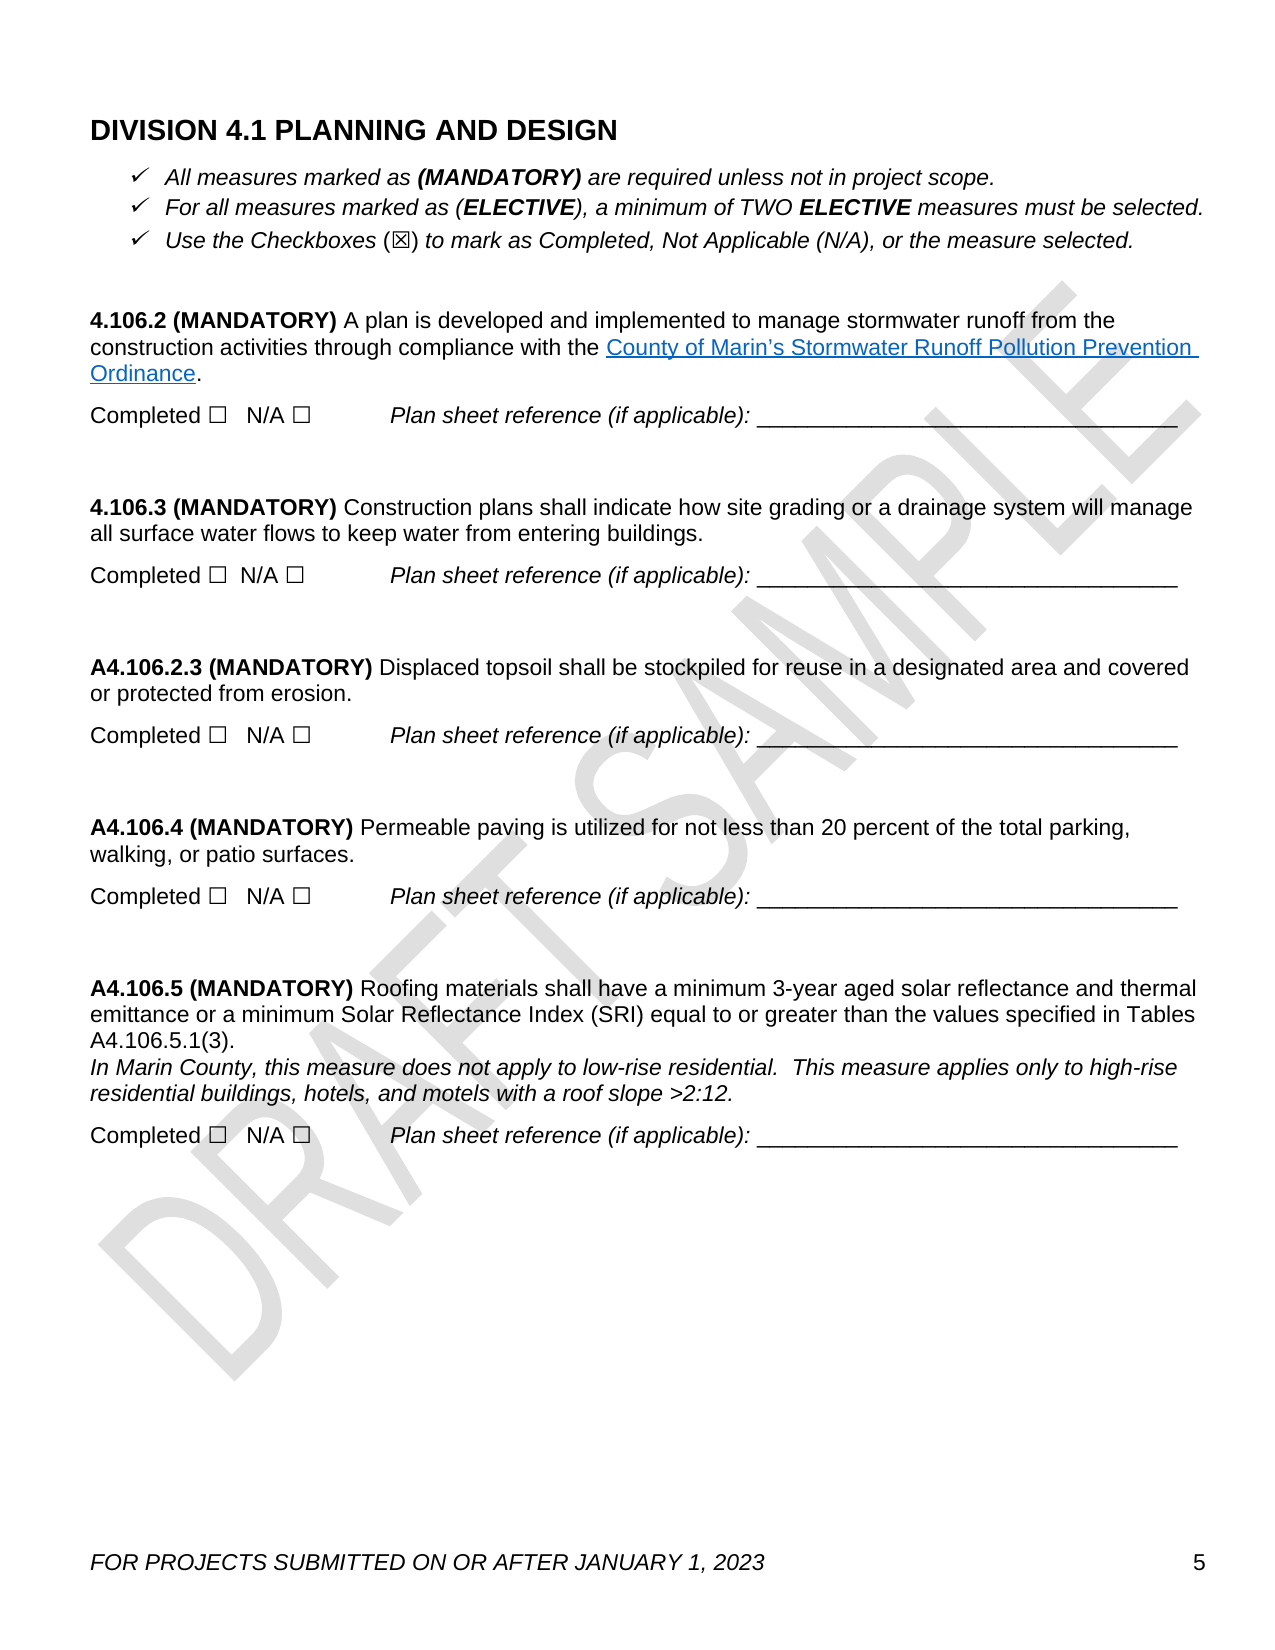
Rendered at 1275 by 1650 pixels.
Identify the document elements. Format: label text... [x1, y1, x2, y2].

text Completed N/A Plan sheet reference (if applicable): _________________________________ [90, 399, 1209, 430]
text A4.106.2.3 (MANDATORY) Displaced topsoil shall be stockpiled for reuse in a designated area and covered or protected from erosion. [90, 654, 1209, 707]
text 4.106.3 (MANDATORY) Construction plans shall indicate how site grading or a drainage system will manage all surface water flows to keep water from entering buildings. [90, 494, 1209, 546]
list For all measures marked as (ELECTIVE), a minimum of TWO ELECTIVE measures must be selected. [127, 194, 1209, 220]
text A4.106.5 (MANDATORY) Roofing materials shall have a minimum 3-year aged solar reflectance and thermal emittance or a minimum Solar Reflectance Index (SRI) equal to or greater than the values specified in Tables A4.106.5.1(3). In Marin County, this measure does not apply to low-rise residential. This measure applies only to high-rise residential buildings, hotels, and motels with a roof slope >2:12. [90, 975, 1209, 1106]
text Completed N/A Plan sheet reference (if applicable): _________________________________ [90, 719, 1209, 751]
text DIVISION 4.1 PLANNING AND DESIGN [90, 112, 1209, 146]
list Use the Checkboxes (☒) to mark as Completed, Not Applicable (N/A), or the measure selected. [127, 224, 1209, 255]
list All measures marked as (MANDATORY) are required unless not in project scope. [127, 163, 1209, 190]
text A4.106.4 (MANDATORY) Permeable paving is utilized for not less than 20 percent of the total parking, walking, or patio surfaces. [90, 814, 1209, 867]
text Completed N/A Plan sheet reference (if applicable): _________________________________ [90, 879, 1209, 911]
text Completed N/A Plan sheet reference (if applicable): _________________________________ [90, 559, 1209, 590]
text Completed N/A Plan sheet reference (if applicable): _________________________________ [90, 1119, 1209, 1150]
text 4.106.2 (MANDATORY) A plan is developed and implemented to manage stormwater runoff from the construction activities through compliance with the County of Marin’s Stormwater Runoff Pollution Prevention Ordinance. [90, 281, 1209, 386]
